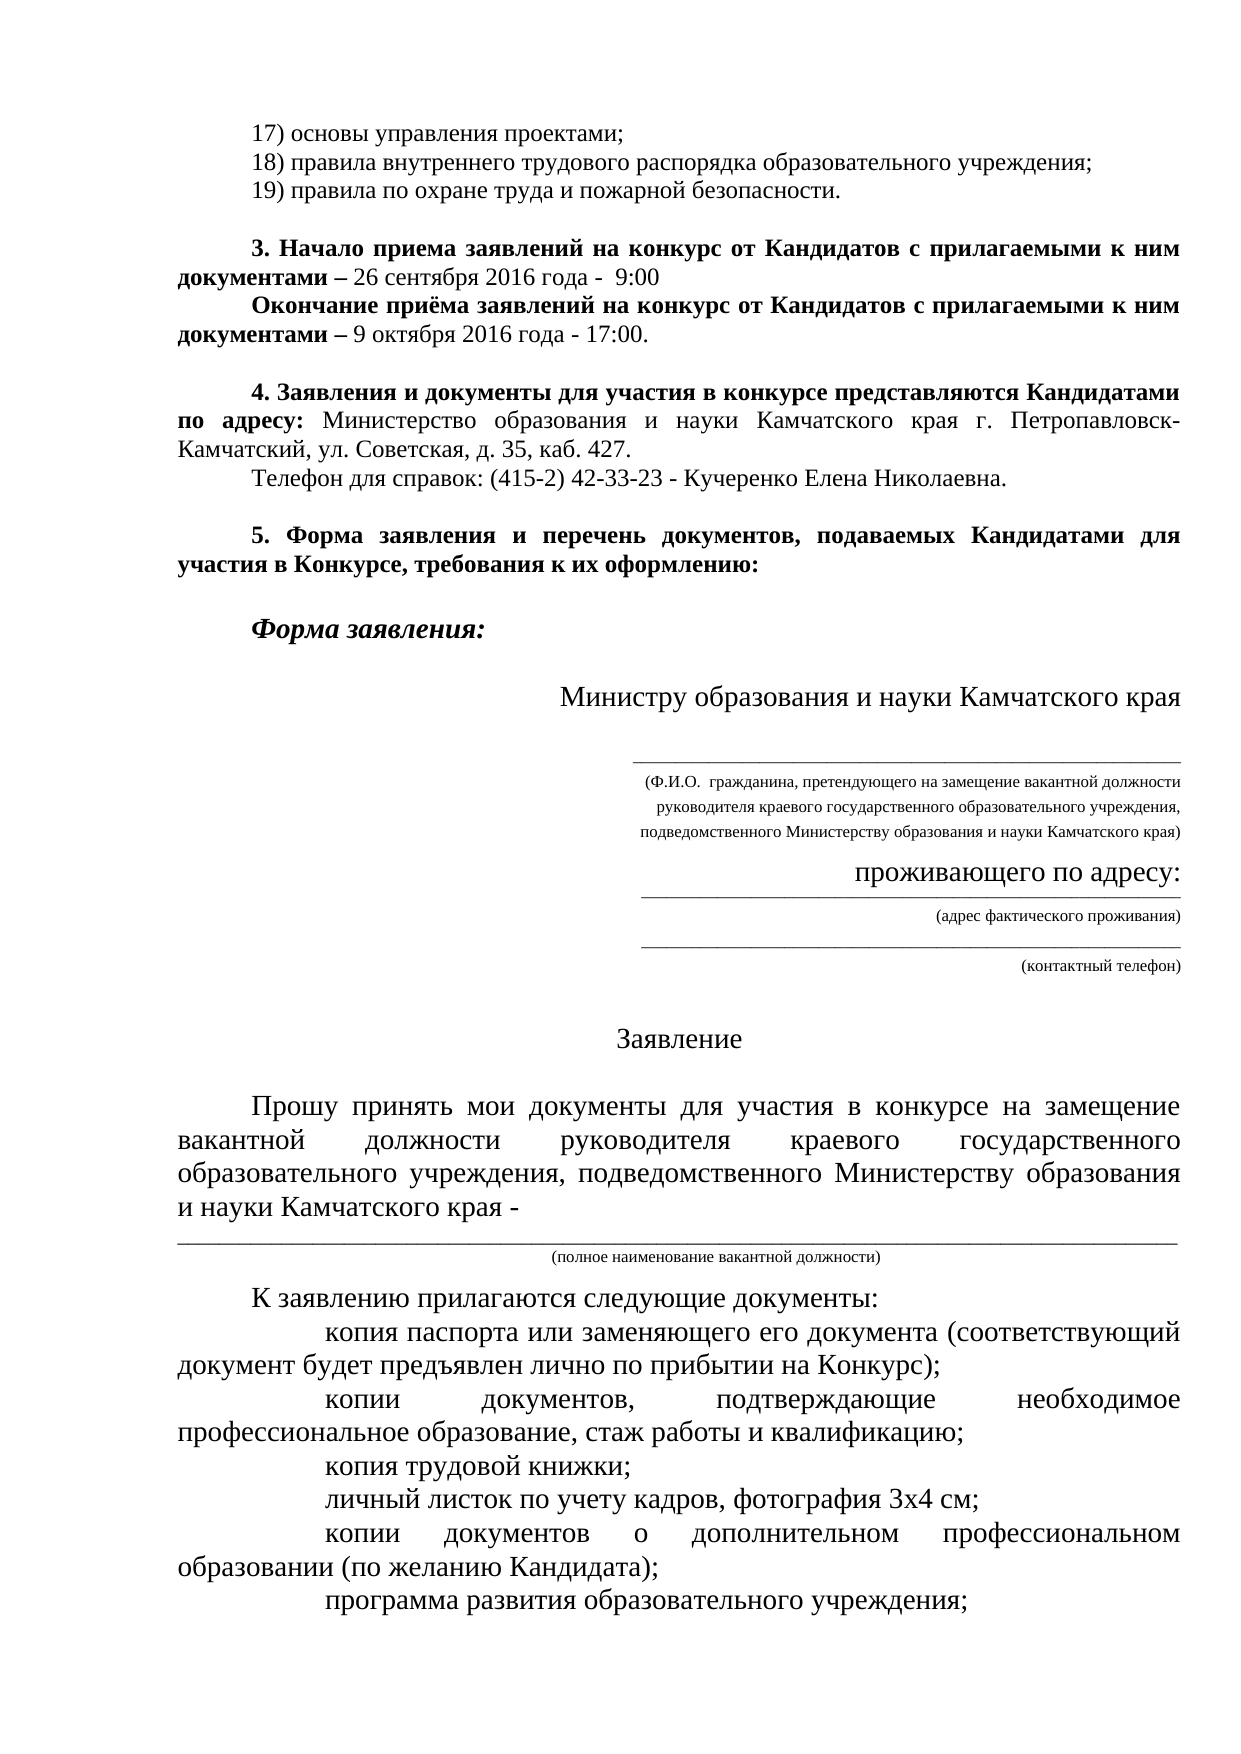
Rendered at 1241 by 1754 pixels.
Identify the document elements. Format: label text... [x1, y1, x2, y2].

text Заявление [177, 1021, 1181, 1055]
text Форма заявления: [177, 612, 1181, 645]
list копия трудовой книжки; [177, 1448, 1181, 1482]
text _________________________________________________________________ [177, 746, 1181, 779]
text Телефон для справок: (415-2) 42-33-23 - Кучеренко Елена Николаевна. [177, 463, 1181, 492]
text 5. Форма заявления и перечень документов, подаваемых Кандидатами для участия в Конкурсе, требования к их оформлению: [177, 521, 1181, 578]
list программа развития образовательного учреждения; [177, 1582, 1181, 1616]
text проживающего по адресу: [177, 854, 1181, 888]
text Министру образования и науки Камчатского края [177, 679, 1181, 712]
text ________________________________________________________________ [177, 938, 1181, 963]
text (полное наименование вакантной должности) [177, 1247, 1181, 1280]
text 19) правила по охране труда и пожарной безопасности. [177, 176, 1181, 204]
list копии документов, подтверждающие необходимое профессиональное образование, стаж работы и квалификацию; [177, 1381, 1181, 1448]
text К заявлению прилагаются следующие документы: [177, 1280, 1181, 1314]
list личный листок по учету кадров, фотография 3x4 см; [177, 1482, 1181, 1515]
text Окончание приёма заявлений на конкурс от Кандидатов с прилагаемыми к ним документами – 9 октября 2016 года - 17:00. [177, 291, 1181, 348]
text подведомственного Министерству образования и науки Камчатского края) [177, 829, 1181, 854]
text руководителя краевого государственного образовательного учреждения, [177, 804, 1181, 829]
text 4. Заявления и документы для участия в конкурсе представляются Кандидатами по адресу: Министерство образования и науки Камчатского края г. Петропавловск-Камчатский, ул. Советская, д. 35, каб. 427. [177, 377, 1181, 463]
text (контактный телефон) [177, 963, 1181, 988]
text Прошу принять мои документы для участия в конкурсе на замещение вакантной должности руководителя краевого государственного образовательного учреждения, подведомственного Министерству образования и науки Камчатского края - [177, 1088, 1181, 1223]
list копии документов о дополнительном профессиональном образовании (по желанию Кандидата); [177, 1515, 1181, 1582]
text (адрес фактического проживания) [177, 913, 1181, 938]
text 18) правила внутреннего трудового распорядка образовательного учреждения; [177, 147, 1181, 176]
list копия паспорта или заменяющего его документа (соответствующий документ будет предъявлен лично по прибытии на Конкурс); [177, 1314, 1181, 1381]
text (Ф.И.О. гражданина, претендующего на замещение вакантной должности [177, 779, 1181, 804]
text 17) основы управления проектами; [177, 118, 1181, 147]
text 3. Начало приема заявлений на конкурс от Кандидатов с прилагаемыми к ним документами – 26 сентября 2016 года - 9:00 [177, 233, 1181, 291]
text ________________________________________________________________________________________________ [177, 1223, 1181, 1247]
text ________________________________________________________________ [177, 888, 1181, 913]
